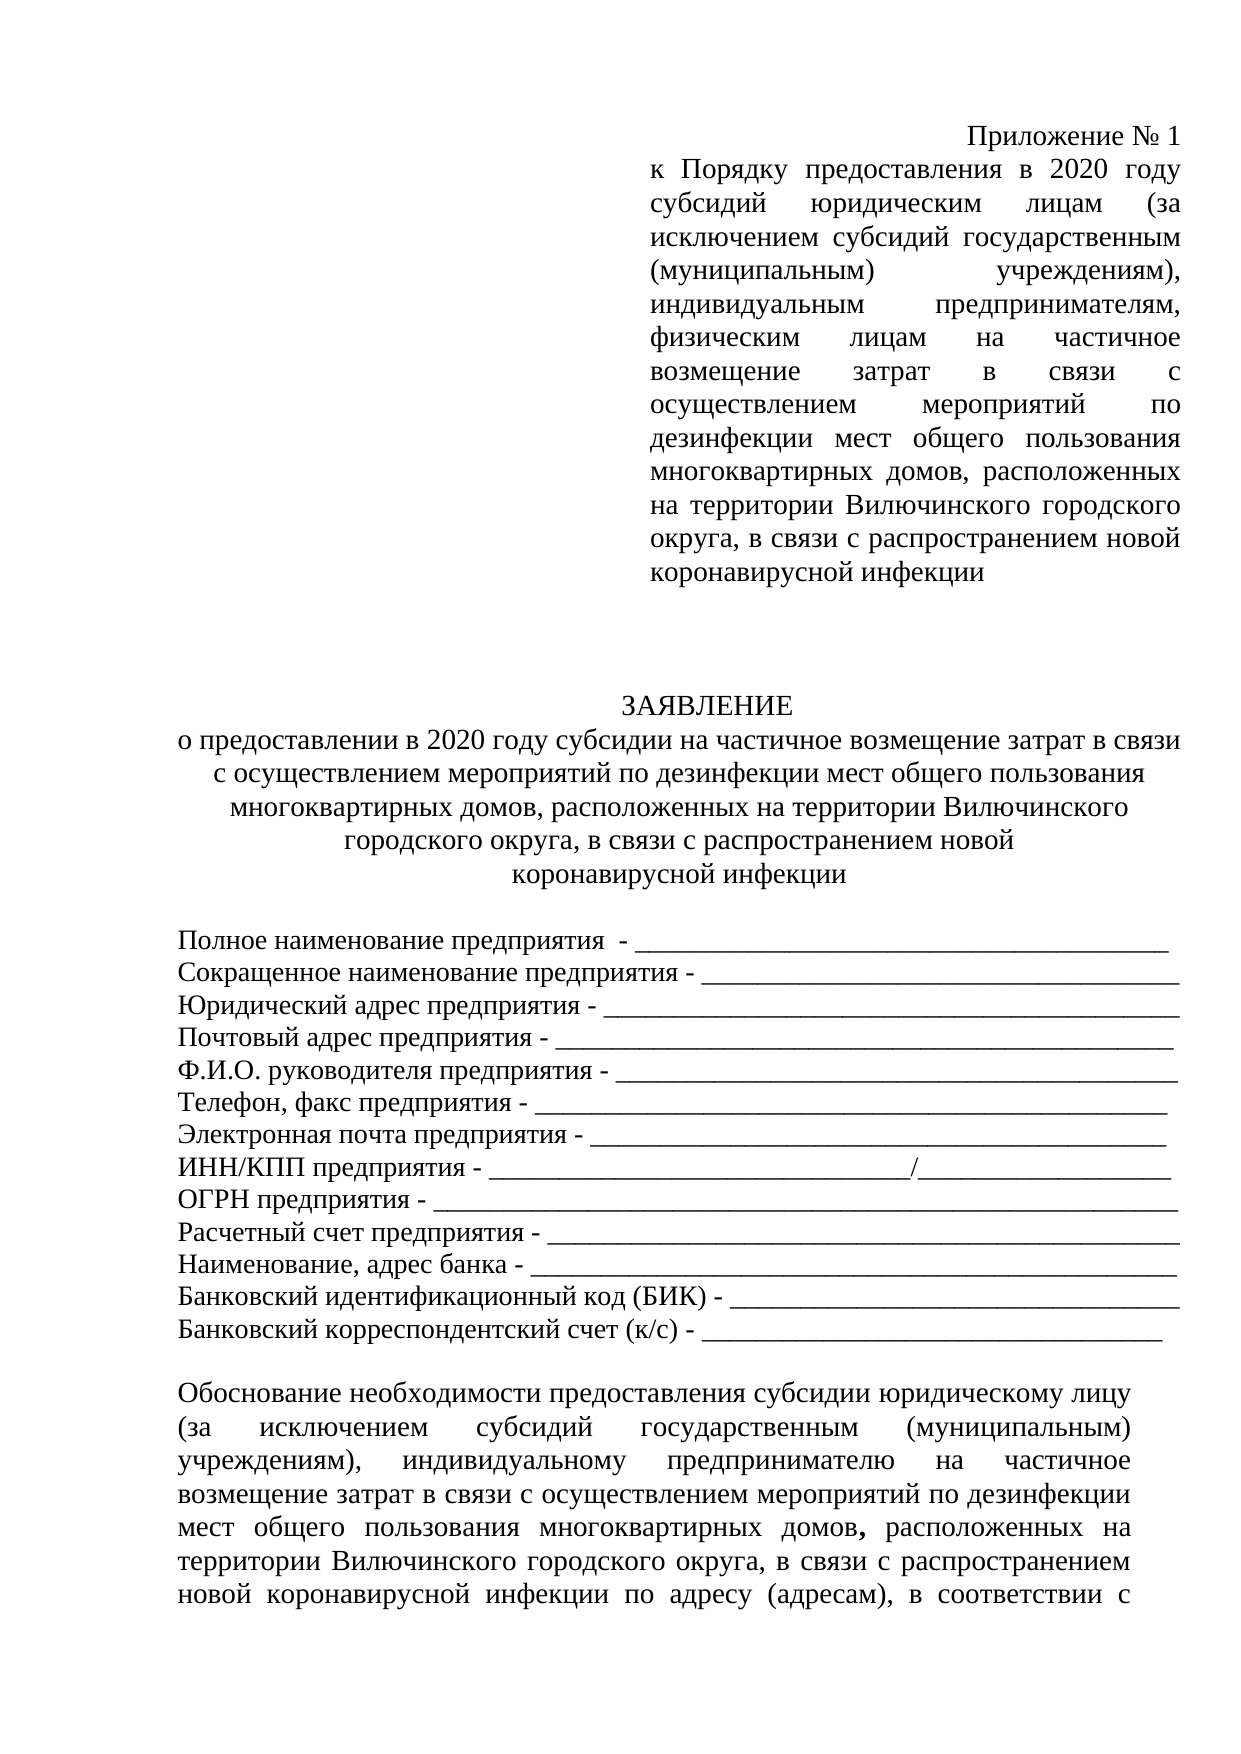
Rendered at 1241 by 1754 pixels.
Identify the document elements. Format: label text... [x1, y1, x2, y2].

text Расчетный счет предприятия - _____________________________________________ [177, 1215, 1181, 1247]
text Электронная почта предприятия - _________________________________________ [177, 1117, 1181, 1150]
text Наименование, адрес банка - ______________________________________________ [177, 1247, 1181, 1279]
text ИНН/КПП предприятия - ______________________________/__________________ [177, 1150, 1181, 1182]
text Почтовый адрес предприятия - ____________________________________________ [177, 1020, 1181, 1053]
text коронавирусной инфекции [177, 856, 1181, 889]
text Банковский корреспондентский счет (к/с) - __________________________________ [177, 1312, 1181, 1344]
text Юридический адрес предприятия - _________________________________________ [177, 988, 1181, 1020]
text Ф.И.О. руководителя предприятия - ________________________________________ [177, 1053, 1181, 1085]
text ОГРН предприятия - _____________________________________________________ [177, 1182, 1181, 1215]
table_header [166, 1375, 1143, 1610]
text Телефон, факс предприятия - _____________________________________________ [177, 1085, 1181, 1117]
text о предоставлении в 2020 году субсидии на частичное возмещение затрат в связи с осуществлением мероприятий по дезинфекции мест общего пользования многоквартирных домов, расположенных на территории Вилючинского городского округа, в связи с распространением новой [177, 722, 1181, 856]
text Сокращенное наименование предприятия - __________________________________ [177, 956, 1181, 988]
text Приложение № 1 [783, 118, 1181, 152]
text Банковский идентификационный код (БИК) - ________________________________ [177, 1279, 1181, 1312]
text ЗАЯВЛЕНИЕ [177, 688, 1181, 722]
text Полное наименование предприятия - ______________________________________ [177, 923, 1181, 956]
text к Порядку предоставления в 2020 году субсидий юридическим лицам (за исключением субсидий государственным (муниципальным) учреждениям), индивидуальным предпринимателям, физическим лицам на частичное возмещение затрат в связи с осуществлением мероприятий по дезинфекции мест общего пользования многоквартирных домов, расположенных на территории Вилючинского городского округа, в связи с распространением новой коронавирусной инфекции [650, 152, 1181, 588]
